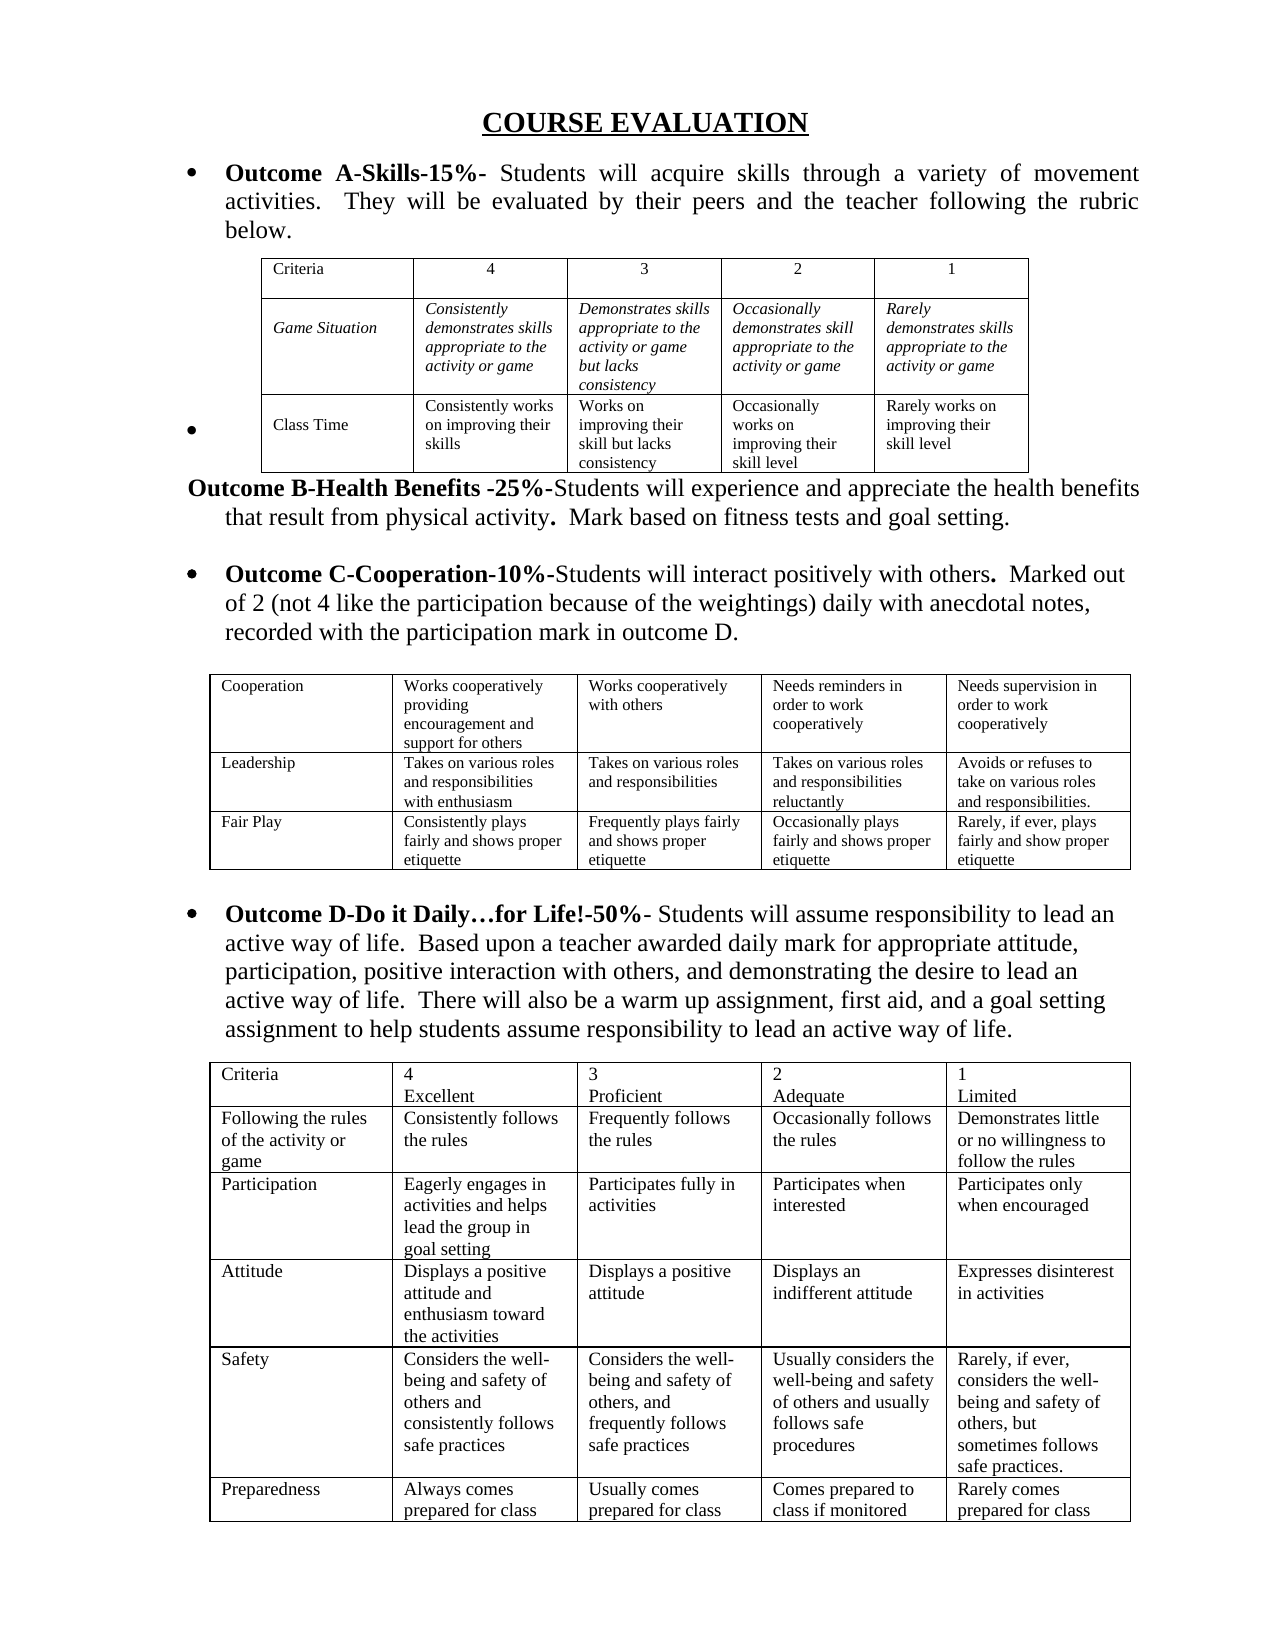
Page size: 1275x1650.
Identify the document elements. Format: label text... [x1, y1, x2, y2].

table_header 4 Excellent [393, 1063, 577, 1106]
table_cell Participates when interested [762, 1173, 946, 1259]
table_cell Fair Play [211, 812, 392, 869]
table_cell Occasionally follows the rules [762, 1107, 946, 1172]
table_header 2 [722, 259, 874, 297]
table_cell Safety [211, 1348, 392, 1477]
table_header 1 [875, 259, 1028, 297]
list Outcome B-Health Benefits -25%-Students will experience and appreciate the health benefits that result from physical activity. Mark based on fitness tests and goal setting. [187, 416, 1140, 531]
table_cell Participation [211, 1173, 392, 1259]
table_cell Occasionally demonstrates skill appropriate to the activity or game [722, 299, 874, 394]
table_cell Considers the well-being and safety of others, and frequently follows safe practices [578, 1348, 761, 1477]
table_cell Usually comes prepared for class [578, 1478, 761, 1521]
table_cell Participates fully in activities [578, 1173, 761, 1259]
table_cell Participates only when encouraged [947, 1173, 1130, 1259]
table_cell Class Time [262, 395, 413, 472]
table_cell Frequently follows the rules [578, 1107, 761, 1172]
list Outcome C-Cooperation-10%-Students will interact positively with others. Marked out of 2 (not 4 like the participation because of the weightings) daily with anecdotal notes, recorded with the participation mark in outcome D. [187, 559, 1140, 646]
table_cell Rarely, if ever, considers the well-being and safety of others, but sometimes follows safe practices. [947, 1348, 1130, 1477]
table_header Cooperation [211, 675, 392, 752]
table_cell Game Situation [262, 299, 413, 394]
table_cell Occasionally plays fairly and shows proper etiquette [762, 812, 946, 869]
table_cell Expresses disinterest in activities [947, 1260, 1130, 1346]
table_cell Leadership [211, 753, 392, 811]
table_cell Rarely demonstrates skills appropriate to the activity or game [875, 299, 1028, 394]
table_header Criteria [262, 259, 413, 297]
table_cell Displays an indifferent attitude [762, 1260, 946, 1346]
table_cell Comes prepared to class if monitored [762, 1478, 946, 1521]
table_cell Consistently demonstrates skills appropriate to the activity or game [414, 299, 567, 394]
table_header Works cooperatively providing encouragement and support for others [393, 675, 577, 752]
table_cell Frequently plays fairly and shows proper etiquette [578, 812, 761, 869]
table_cell Usually considers the well-being and safety of others and usually follows safe procedures [762, 1348, 946, 1477]
table_cell Displays a positive attitude and enthusiasm toward the activities [393, 1260, 577, 1346]
table_cell Consistently works on improving their skills [414, 395, 567, 472]
table_cell Works on improving their skill but lacks consistency [568, 395, 721, 472]
table_cell Eagerly engages in activities and helps lead the group in goal setting [393, 1173, 577, 1259]
table_cell Demonstrates skills appropriate to the activity or game but lacks consistency [568, 299, 721, 394]
table_cell Occasionally works on improving their skill level [722, 395, 874, 472]
table_header 4 [414, 259, 567, 297]
table_cell Rarely works on improving their skill level [875, 395, 1028, 472]
table_cell Takes on various roles and responsibilities with enthusiasm [393, 753, 577, 811]
table_header Needs supervision in order to work cooperatively [947, 675, 1130, 752]
table_cell Following the rules of the activity or game [211, 1107, 392, 1172]
table_cell Avoids or refuses to take on various roles and responsibilities. [947, 753, 1130, 811]
subtitle COURSE EVALUATION [150, 105, 1140, 138]
table_cell Rarely, if ever, plays fairly and show proper etiquette [947, 812, 1130, 869]
table_header Needs reminders in order to work cooperatively [762, 675, 946, 752]
table_cell Takes on various roles and responsibilities [578, 753, 761, 811]
table_header 3 [568, 259, 721, 297]
table_header Criteria [211, 1063, 392, 1106]
table_header 1 Limited [947, 1063, 1130, 1106]
table_cell Always comes prepared for class [393, 1478, 577, 1521]
list Outcome D-Do it Daily…for Life!-50%- Students will assume responsibility to lead an active way of life. Based upon a teacher awarded daily mark for appropriate attitude, participation, positive interaction with others, and demonstrating the desire to lead an active way of life. There will also be a warm up assignment, first aid, and a goal setting assignment to help students assume responsibility to lead an active way of life. [187, 899, 1140, 1043]
table_cell Takes on various roles and responsibilities reluctantly [762, 753, 946, 811]
table_header 3 Proficient [578, 1063, 761, 1106]
list Outcome A-Skills-15%- Students will acquire skills through a variety of movement activities. They will be evaluated by their peers and the teacher following the rubric below. [187, 158, 1140, 244]
table_cell Preparedness [211, 1478, 392, 1521]
table_header 2 Adequate [762, 1063, 946, 1106]
table_cell Consistently plays fairly and shows proper etiquette [393, 812, 577, 869]
table_cell Attitude [211, 1260, 392, 1346]
table_cell Rarely comes prepared for class [947, 1478, 1130, 1521]
table_header Works cooperatively with others [578, 675, 761, 752]
table_cell Demonstrates little or no willingness to follow the rules [947, 1107, 1130, 1172]
table_cell Displays a positive attitude [578, 1260, 761, 1346]
table_cell Considers the well-being and safety of others and consistently follows safe practices [393, 1348, 577, 1477]
table_cell Consistently follows the rules [393, 1107, 577, 1172]
